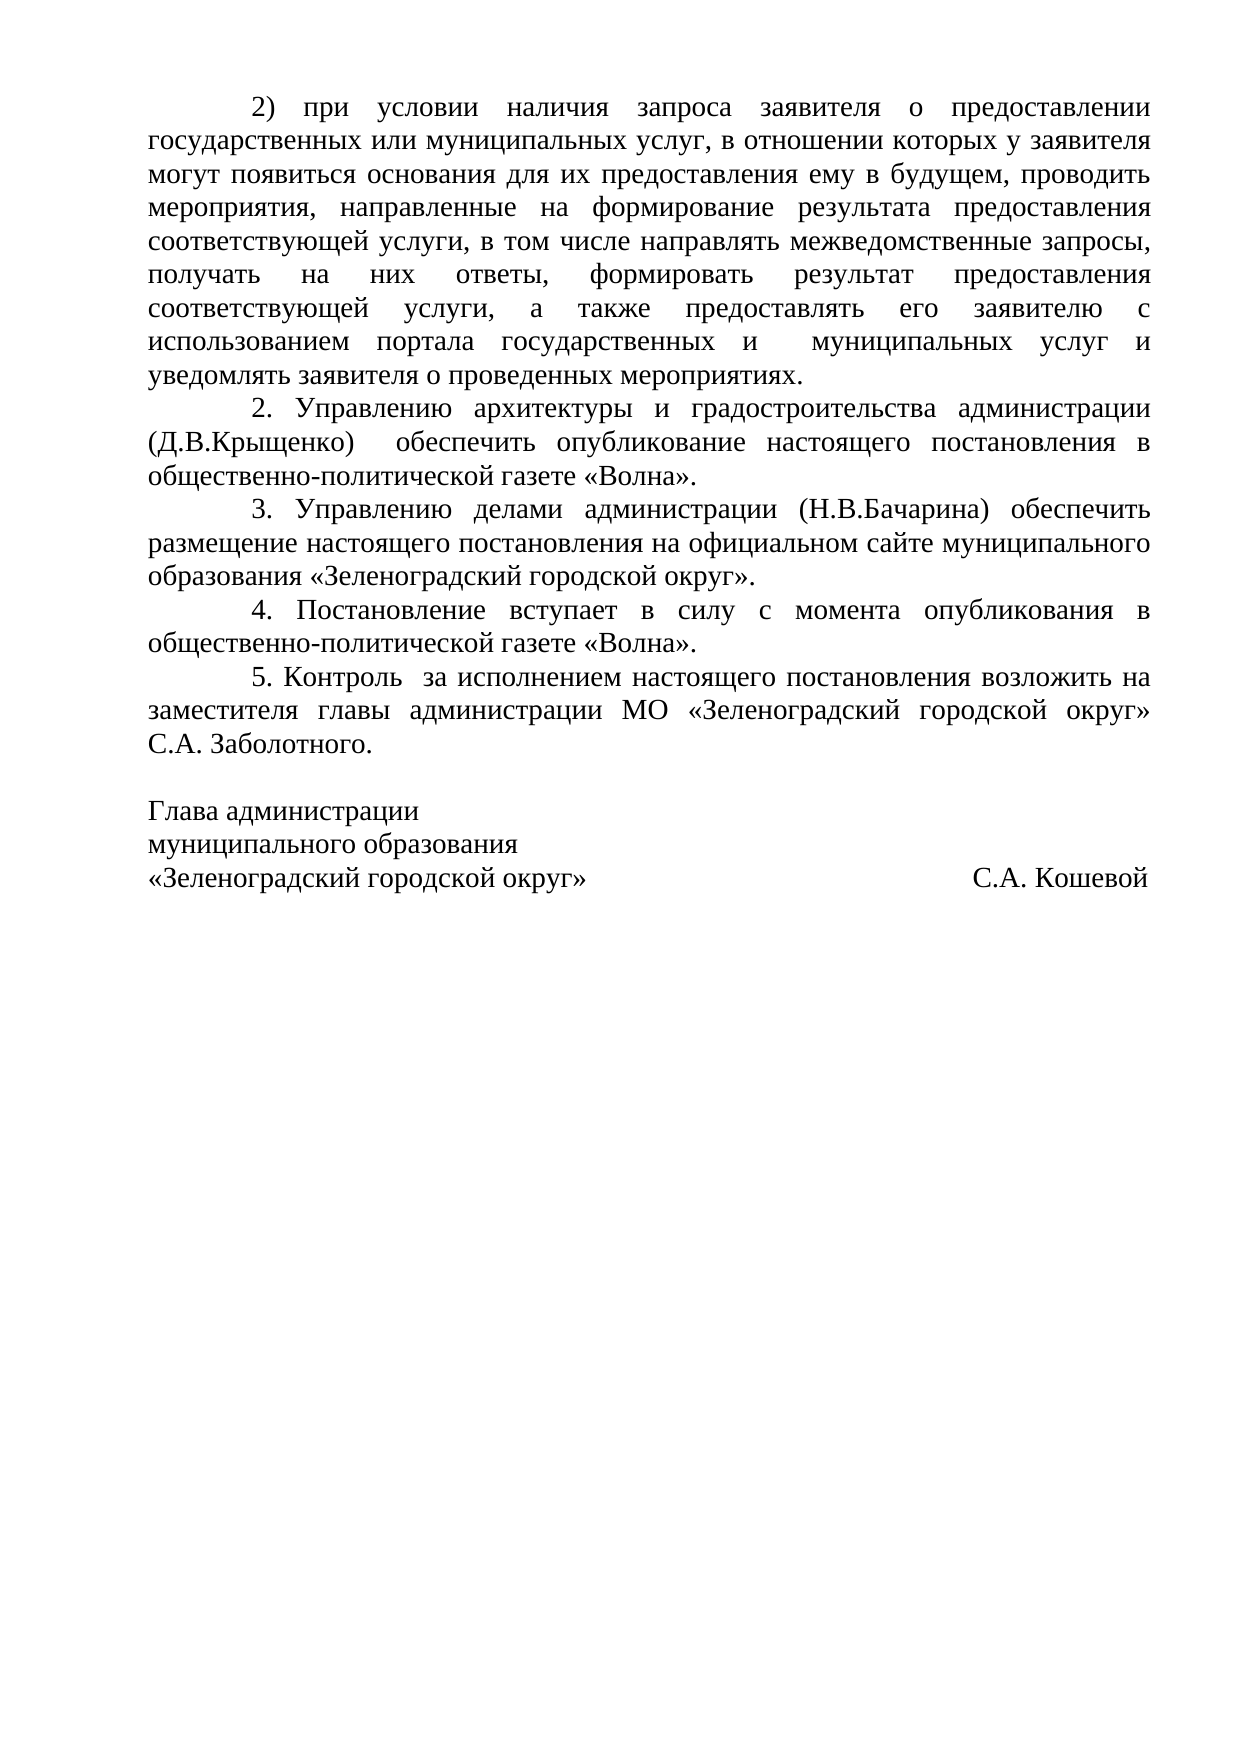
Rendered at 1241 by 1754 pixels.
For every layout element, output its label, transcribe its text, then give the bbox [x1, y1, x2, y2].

text «Зеленоградский городской округ» С.А. Кошевой [148, 860, 1152, 894]
text 2) при условии наличия запроса заявителя о предоставлении государственных или муниципальных услуг, в отношении которых у заявителя могут появиться основания для их предоставления ему в будущем, проводить мероприятия, направленные на формирование результата предоставления соответствующей услуги, в том числе направлять межведомственные запросы, получать на них ответы, формировать результат предоставления соответствующей услуги, а также предоставлять его заявителю с использованием портала государственных и муниципальных услуг и уведомлять заявителя о проведенных мероприятиях. [148, 89, 1152, 391]
text муниципального образования [148, 827, 1152, 860]
text Глава администрации [148, 793, 1152, 827]
text 3. Управлению делами администрации (Н.В.Бачарина) обеспечить размещение настоящего постановления на официальном сайте муниципального образования «Зеленоградский городской округ». [148, 491, 1152, 592]
text 5. Контроль за исполнением настоящего постановления возложить на заместителя главы администрации МО «Зеленоградский городской округ» С.А. Заболотного. [148, 659, 1152, 759]
text 4. Постановление вступает в силу с момента опубликования в общественно-политической газете «Волна». [148, 592, 1152, 659]
text 2. Управлению архитектуры и градостроительства администрации (Д.В.Крыщенко) обеспечить опубликование настоящего постановления в общественно-политической газете «Волна». [148, 391, 1152, 491]
